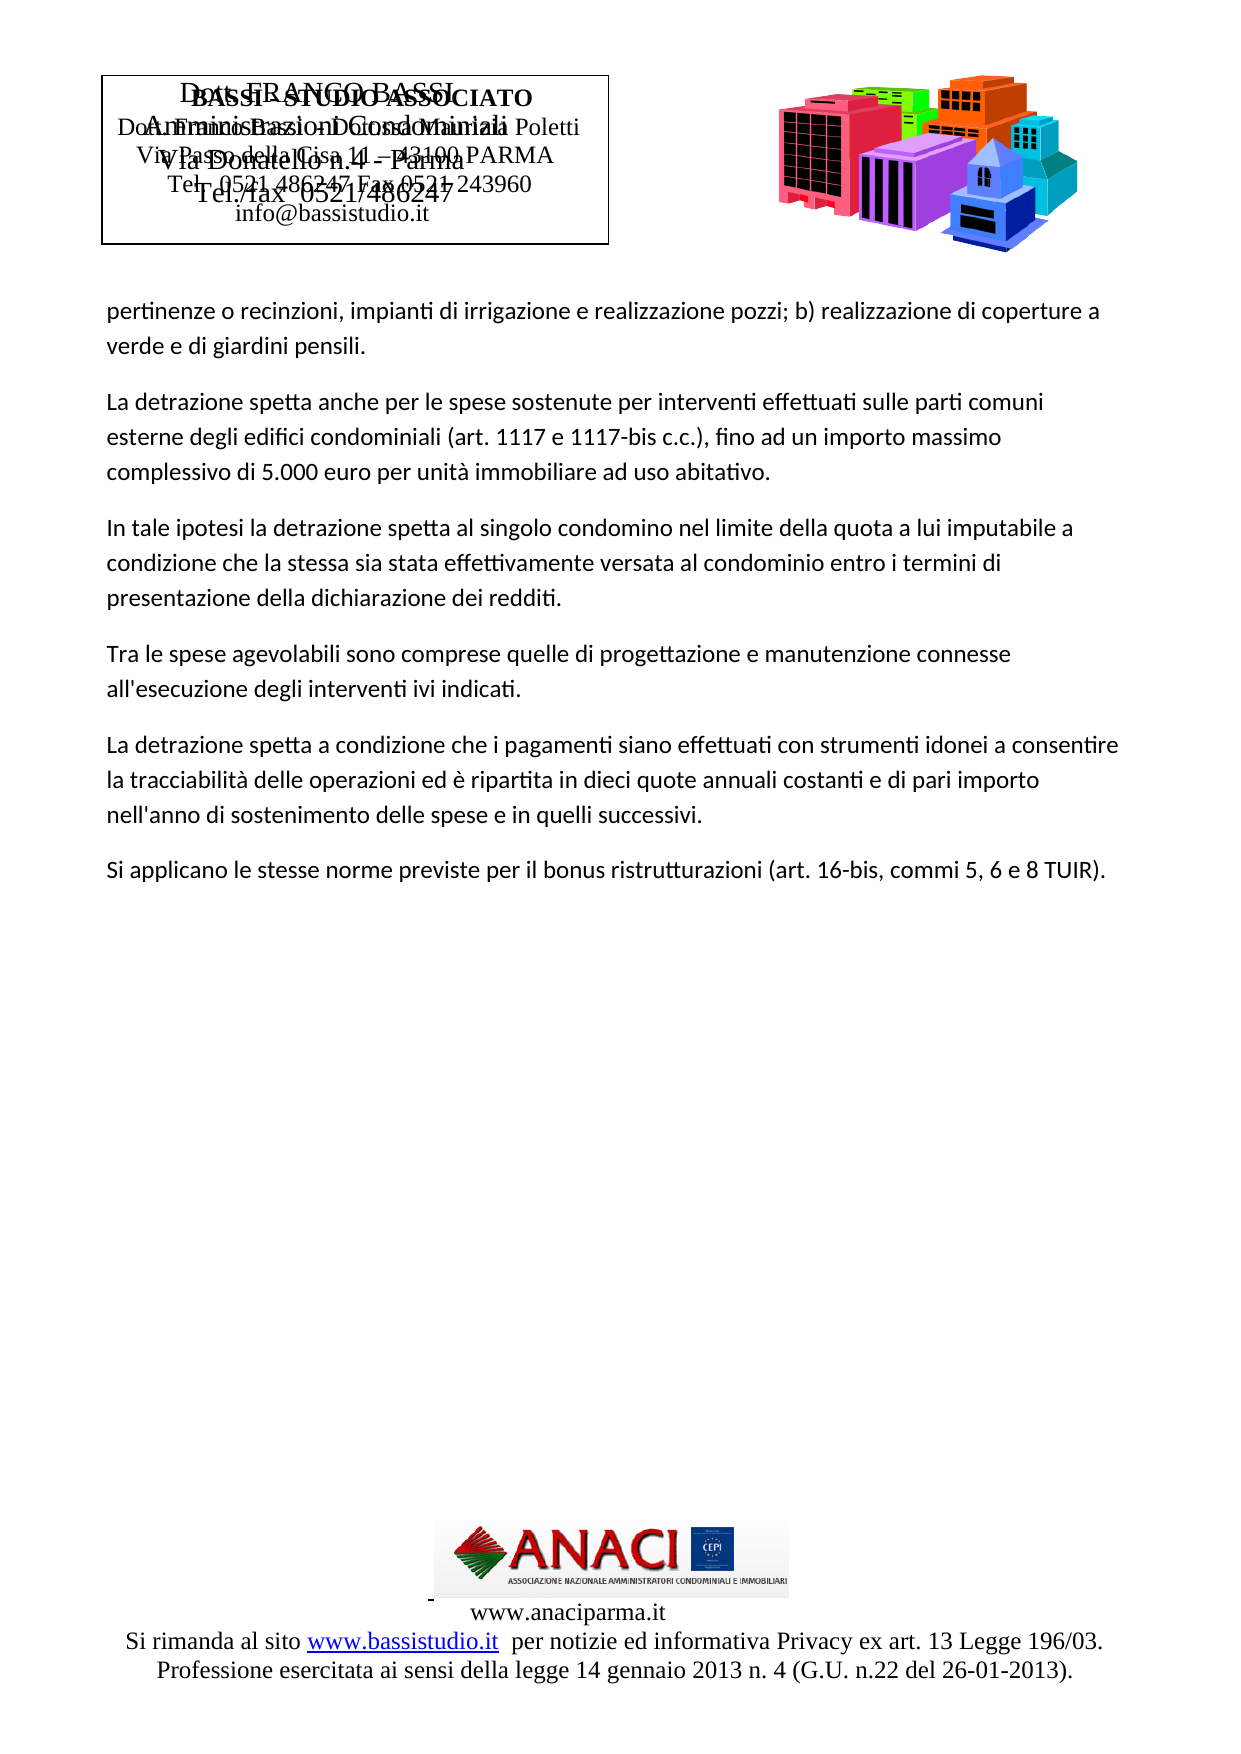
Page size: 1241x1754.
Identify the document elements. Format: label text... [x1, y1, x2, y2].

picture [434, 1514, 789, 1598]
text Si applicano le stesse norme previste per il bonus ristrutturazioni (art. 16-bis, commi 5, 6 e 8 TUIR). [106, 854, 1122, 885]
text Tra le spese agevolabili sono comprese quelle di progettazione e manutenzione connesse all'esecuzione degli interventi ivi indicati. [106, 638, 1122, 703]
text La detrazione spetta a condizione che i pagamenti siano effettuati con strumenti idonei a consentire la tracciabilità delle operazioni ed è ripartita in dieci quote annuali costanti e di pari importo nell'anno di sostenimento delle spese e in quelli successivi. [106, 729, 1122, 829]
text La detrazione spetta anche per le spese sostenute per interventi effettuati sulle parti comuni esterne degli edifici condominiali (art. 1117 e 1117-bis c.c.), fino ad un importo massimo complessivo di 5.000 euro per unità immobiliare ad uso abitativo. [106, 386, 1122, 487]
text In tale ipotesi la detrazione spetta al singolo condomino nel limite della quota a lui imputabile a condizione che la stessa sia stata effettivamente versata al condominio entro i termini di presentazione della dichiarazione dei redditi. [106, 512, 1122, 613]
